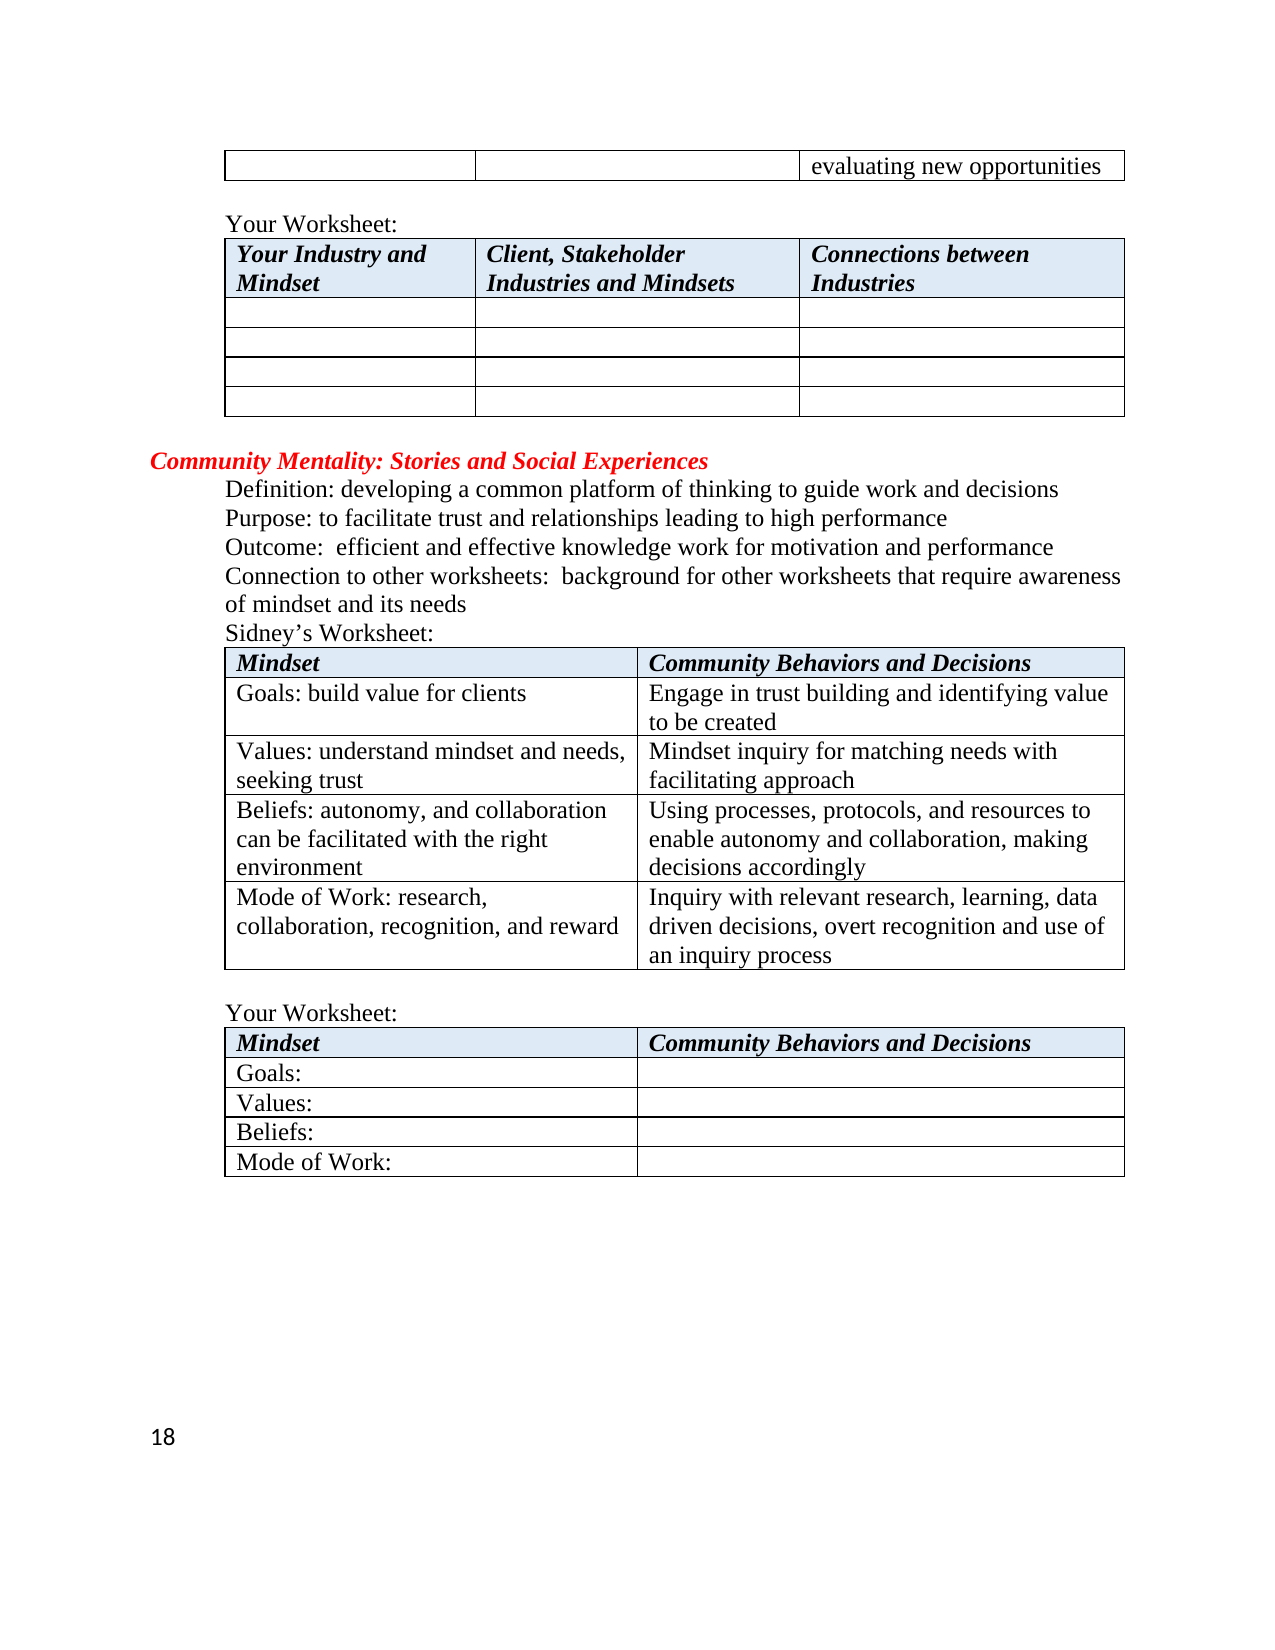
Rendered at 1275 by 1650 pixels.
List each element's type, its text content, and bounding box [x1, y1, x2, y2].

table_cell [800, 328, 1124, 356]
text Purpose: to facilitate trust and relationships leading to high performance [225, 503, 1125, 532]
table_cell Values: understand mindset and needs, seeking trust [226, 736, 637, 794]
table_cell [476, 298, 799, 327]
text Outcome: efficient and effective knowledge work for motivation and performance [225, 532, 1125, 561]
table_cell [638, 1058, 1124, 1087]
table_cell [226, 358, 475, 386]
text Community Mentality: Stories and Social Experiences [150, 446, 1125, 474]
table_cell Engage in trust building and identifying value to be created [638, 678, 1124, 735]
table_cell [800, 298, 1124, 327]
table_cell Beliefs: [226, 1118, 637, 1146]
table_cell Beliefs: autonomy, and collaboration can be facilitated with the right environment [226, 795, 637, 881]
table_cell [476, 387, 799, 416]
table_cell Goals: [226, 1058, 637, 1087]
table_cell [638, 1088, 1124, 1116]
text Definition: developing a common platform of thinking to guide work and decisions [225, 474, 1125, 503]
table_cell Mode of Work: [226, 1147, 637, 1176]
table_header Client, Stakeholder Industries and Mindsets [476, 239, 799, 297]
table_cell [800, 358, 1124, 386]
text Your Worksheet: [225, 998, 1125, 1027]
table_header Your Industry and Mindset [226, 239, 475, 297]
text Your Worksheet: [225, 209, 1125, 238]
table_cell [226, 328, 475, 356]
table_cell Mindset inquiry for matching needs with facilitating approach [638, 736, 1124, 794]
table_header Mindset [226, 1028, 637, 1057]
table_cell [476, 151, 799, 180]
table_cell Inquiry with relevant research, learning, data driven decisions, overt recognition and use of an inquiry process [638, 882, 1124, 968]
table_header Community Behaviors and Decisions [638, 1028, 1124, 1057]
table_cell [638, 1118, 1124, 1146]
table_cell Mode of Work: research, collaboration, recognition, and reward [226, 882, 637, 968]
table_cell [226, 387, 475, 416]
table_cell [476, 328, 799, 356]
table_header Connections between Industries [800, 239, 1124, 297]
table_cell [476, 358, 799, 386]
table_cell Values: [226, 1088, 637, 1116]
text Connection to other worksheets: background for other worksheets that require awareness of mindset and its needs [225, 561, 1125, 618]
text Sidney’s Worksheet: [225, 618, 1125, 647]
table_cell Goals: build value for clients [226, 678, 637, 735]
table_cell [800, 387, 1124, 416]
table_header Community Behaviors and Decisions [638, 648, 1124, 677]
table_header Mindset [226, 648, 637, 677]
table_cell [638, 1147, 1124, 1176]
table_cell [226, 298, 475, 327]
table_cell Using processes, protocols, and resources to enable autonomy and collaboration, making decisions accordingly [638, 795, 1124, 881]
